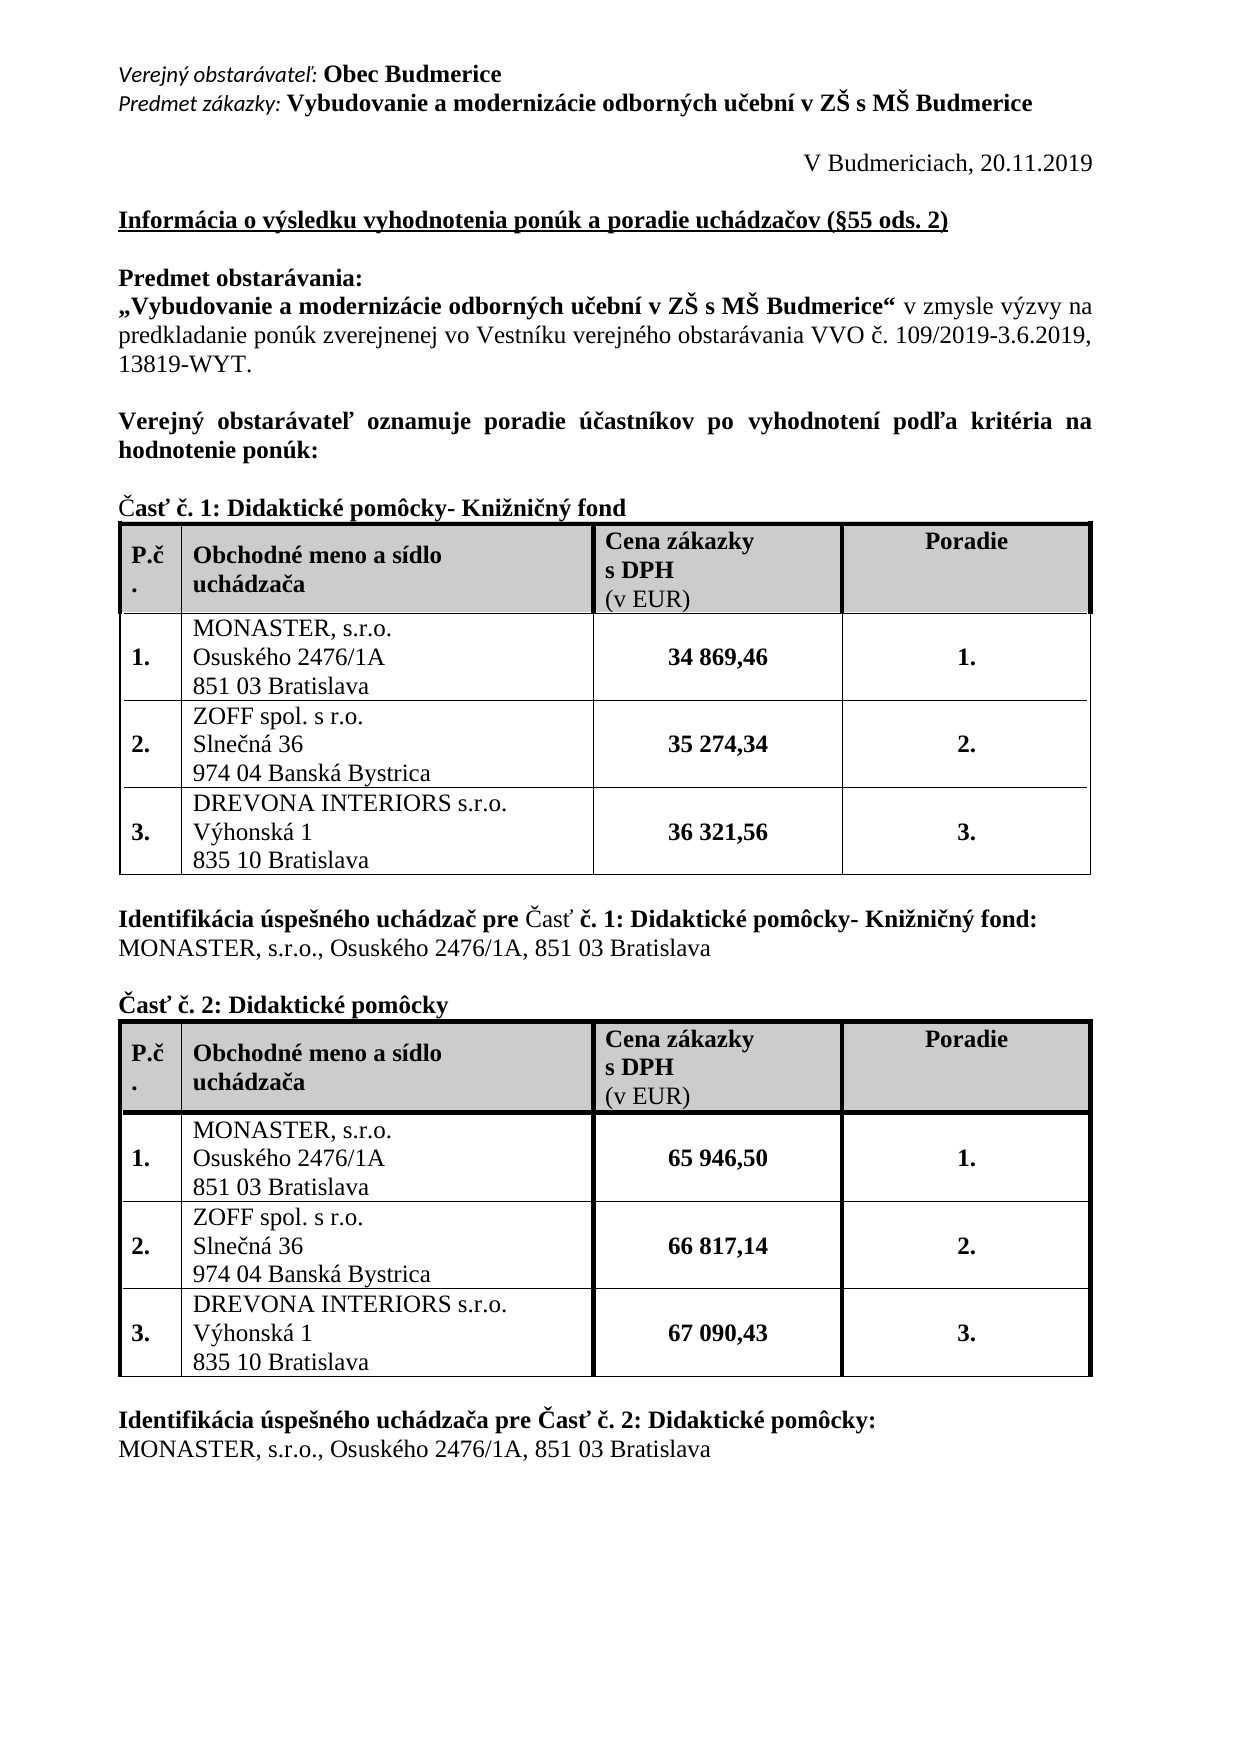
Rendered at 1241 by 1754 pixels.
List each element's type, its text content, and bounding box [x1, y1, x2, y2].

table_cell 2. [121, 700, 181, 787]
table_cell 3. [122, 1289, 181, 1376]
table_cell ZOFF spol. s r.o. Slnečná 36 974 04 Banská Bystrica [182, 701, 593, 787]
table_header Poradie [844, 526, 1088, 612]
table_cell 3. [843, 787, 1090, 874]
table_cell 3. [844, 1289, 1088, 1376]
table_cell 2. [844, 1202, 1088, 1288]
text Identifikácia úspešného uchádzač pre Časť č. 1: Didaktické pomôcky- Knižničný fond: [118, 904, 1092, 933]
text V Budmericiach, 20.11.2019 [192, 148, 1092, 176]
text MONASTER, s.r.o., Osuského 2476/1A, 851 03 Bratislava [118, 933, 1092, 962]
table_cell 1. [843, 613, 1090, 700]
table_cell 65 946,50 [596, 1115, 840, 1201]
text „Vybudovanie a modernizácie odborných učební v ZŠ s MŠ Budmerice“ v zmysle výzvy na predkladanie ponúk zverejnenej vo Vestníku verejného obstarávania VVO č. 109/2019-3.6.2019, 13819-WYT. [118, 291, 1092, 378]
table_cell 35 274,34 [594, 701, 842, 787]
table_cell 2. [843, 700, 1090, 787]
table_cell 1. [122, 1111, 181, 1201]
text Verejný obstarávateľ oznamuje poradie účastníkov po vyhodnotení podľa kritéria na hodnotenie ponúk: [118, 406, 1092, 464]
text Identifikácia úspešného uchádzača pre Časť č. 2: Didaktické pomôcky: [118, 1405, 1092, 1434]
table_cell 1. [121, 613, 181, 700]
table_cell 1. [844, 1115, 1088, 1201]
text MONASTER, s.r.o., Osuského 2476/1A, 851 03 Bratislava [118, 1434, 1092, 1463]
table_cell DREVONA INTERIORS s.r.o. Výhonská 1 835 10 Bratislava [182, 1289, 591, 1376]
text Informácia o výsledku vyhodnotenia ponúk a poradie uchádzačov (§55 ods. 2) [118, 205, 1092, 234]
table_header Cena zákazky s DPH (v EUR) [596, 526, 840, 612]
table_cell 2. [122, 1202, 181, 1288]
text Predmet obstarávania: [118, 263, 1092, 291]
table_cell DREVONA INTERIORS s.r.o. Výhonská 1 835 10 Bratislava [182, 788, 593, 874]
table_header Cena zákazky s DPH (v EUR) [596, 1024, 840, 1110]
table_header Obchodné meno a sídlo uchádzača [182, 1024, 591, 1110]
table_header P.č. [122, 526, 181, 612]
table_cell ZOFF spol. s r.o. Slnečná 36 974 04 Banská Bystrica [182, 1202, 591, 1288]
table_cell 66 817,14 [596, 1202, 840, 1288]
text Časť č. 2: Didaktické pomôcky [118, 990, 1092, 1019]
table_cell MONASTER, s.r.o. Osuského 2476/1A 851 03 Bratislava [182, 1115, 591, 1201]
table_cell 34 869,46 [594, 614, 842, 700]
table_cell 3. [121, 787, 181, 874]
table_header P.č. [122, 1024, 181, 1110]
table_cell 67 090,43 [596, 1289, 840, 1376]
table_cell MONASTER, s.r.o. Osuského 2476/1A 851 03 Bratislava [182, 614, 593, 700]
table_cell 36 321,56 [594, 788, 842, 874]
table_header Obchodné meno a sídlo uchádzača [182, 526, 591, 612]
text Časť č. 1: Didaktické pomôcky- Knižničný fond [118, 493, 1092, 521]
table_header Poradie [844, 1024, 1088, 1110]
